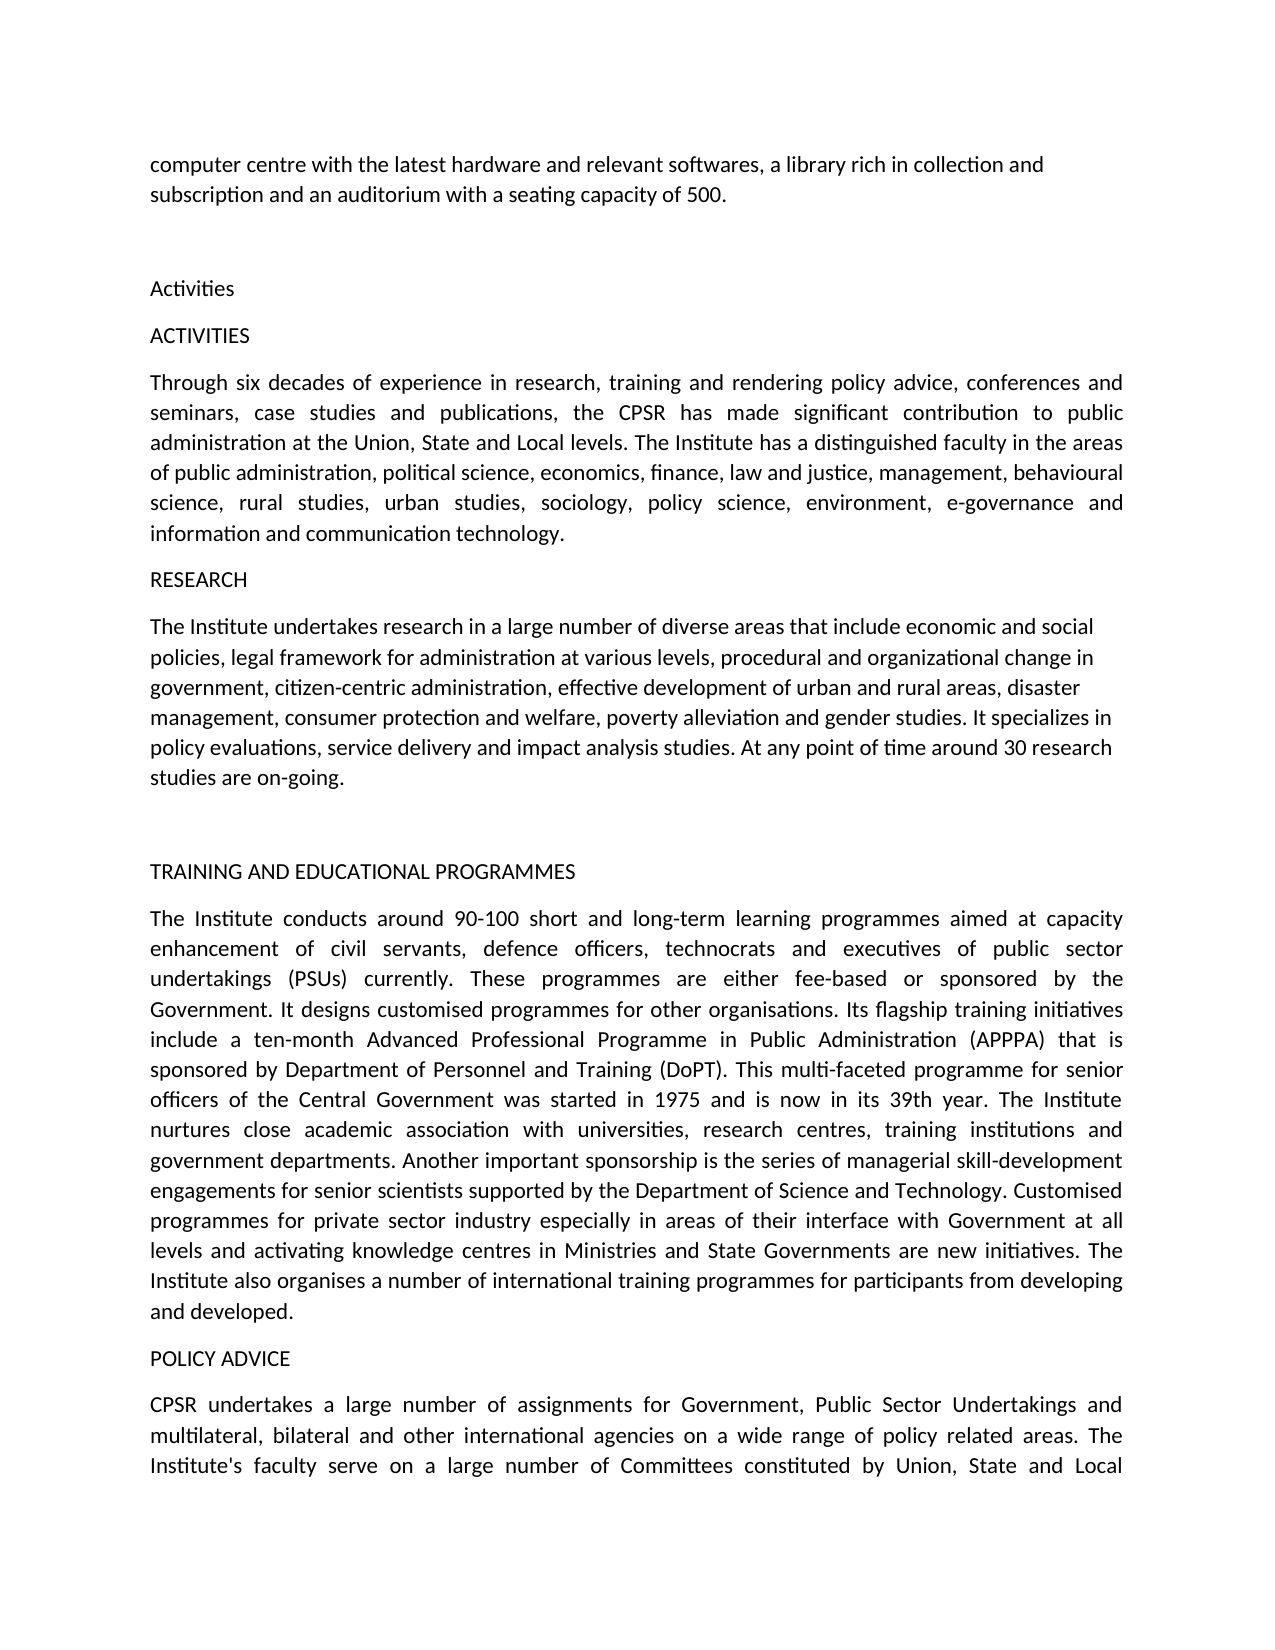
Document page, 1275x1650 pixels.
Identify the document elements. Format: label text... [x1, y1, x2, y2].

text Activities [150, 274, 1125, 302]
text POLICY ADVICE [150, 1344, 1125, 1372]
text ACTIVITIES [150, 321, 1125, 349]
text The Institute conducts around 90-100 short and long-term learning programmes aimed at capacity enhancement of civil servants, defence officers, technocrats and executives of public sector undertakings (PSUs) currently. These programmes are either fee-based or sponsored by the Government. It designs customised programmes for other organisations. Its flagship training initiatives include a ten-month Advanced Professional Programme in Public Administration (APPPA) that is sponsored by Department of Personnel and Training (DoPT). This multi-faceted programme for senior officers of the Central Government was started in 1975 and is now in its 39th year. The Institute nurtures close academic association with universities, research centres, training institutions and government departments. Another important sponsorship is the series of managerial skill-development engagements for senior scientists supported by the Department of Science and Technology. Customised programmes for private sector industry especially in areas of their interface with Government at all levels and activating knowledge centres in Ministries and State Governments are new initiatives. The Institute also organises a number of international training programmes for participants from developing and developed. [150, 904, 1125, 1325]
text Through six decades of experience in research, training and rendering policy advice, conferences and seminars, case studies and publications, the CPSR has made significant contribution to public administration at the Union, State and Local levels. The Institute has a distinguished faculty in the areas of public administration, political science, economics, finance, law and justice, management, behavioural science, rural studies, urban studies, sociology, policy science, environment, e-governance and information and communication technology. [150, 368, 1125, 547]
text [150, 1391, 1125, 1479]
text RESEARCH [150, 566, 1125, 594]
text TRAINING AND EDUCATIONAL PROGRAMMES [150, 857, 1125, 885]
text The Institute undertakes research in a large number of diverse areas that include economic and social policies, legal framework for administration at various levels, procedural and organizational change in government, citizen-centric administration, effective development of urban and rural areas, disaster management, consumer protection and welfare, poverty alleviation and gender studies. It specializes in policy evaluations, service delivery and impact analysis studies. At any point of time around 30 research studies are on-going. [150, 612, 1125, 792]
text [150, 150, 1125, 208]
